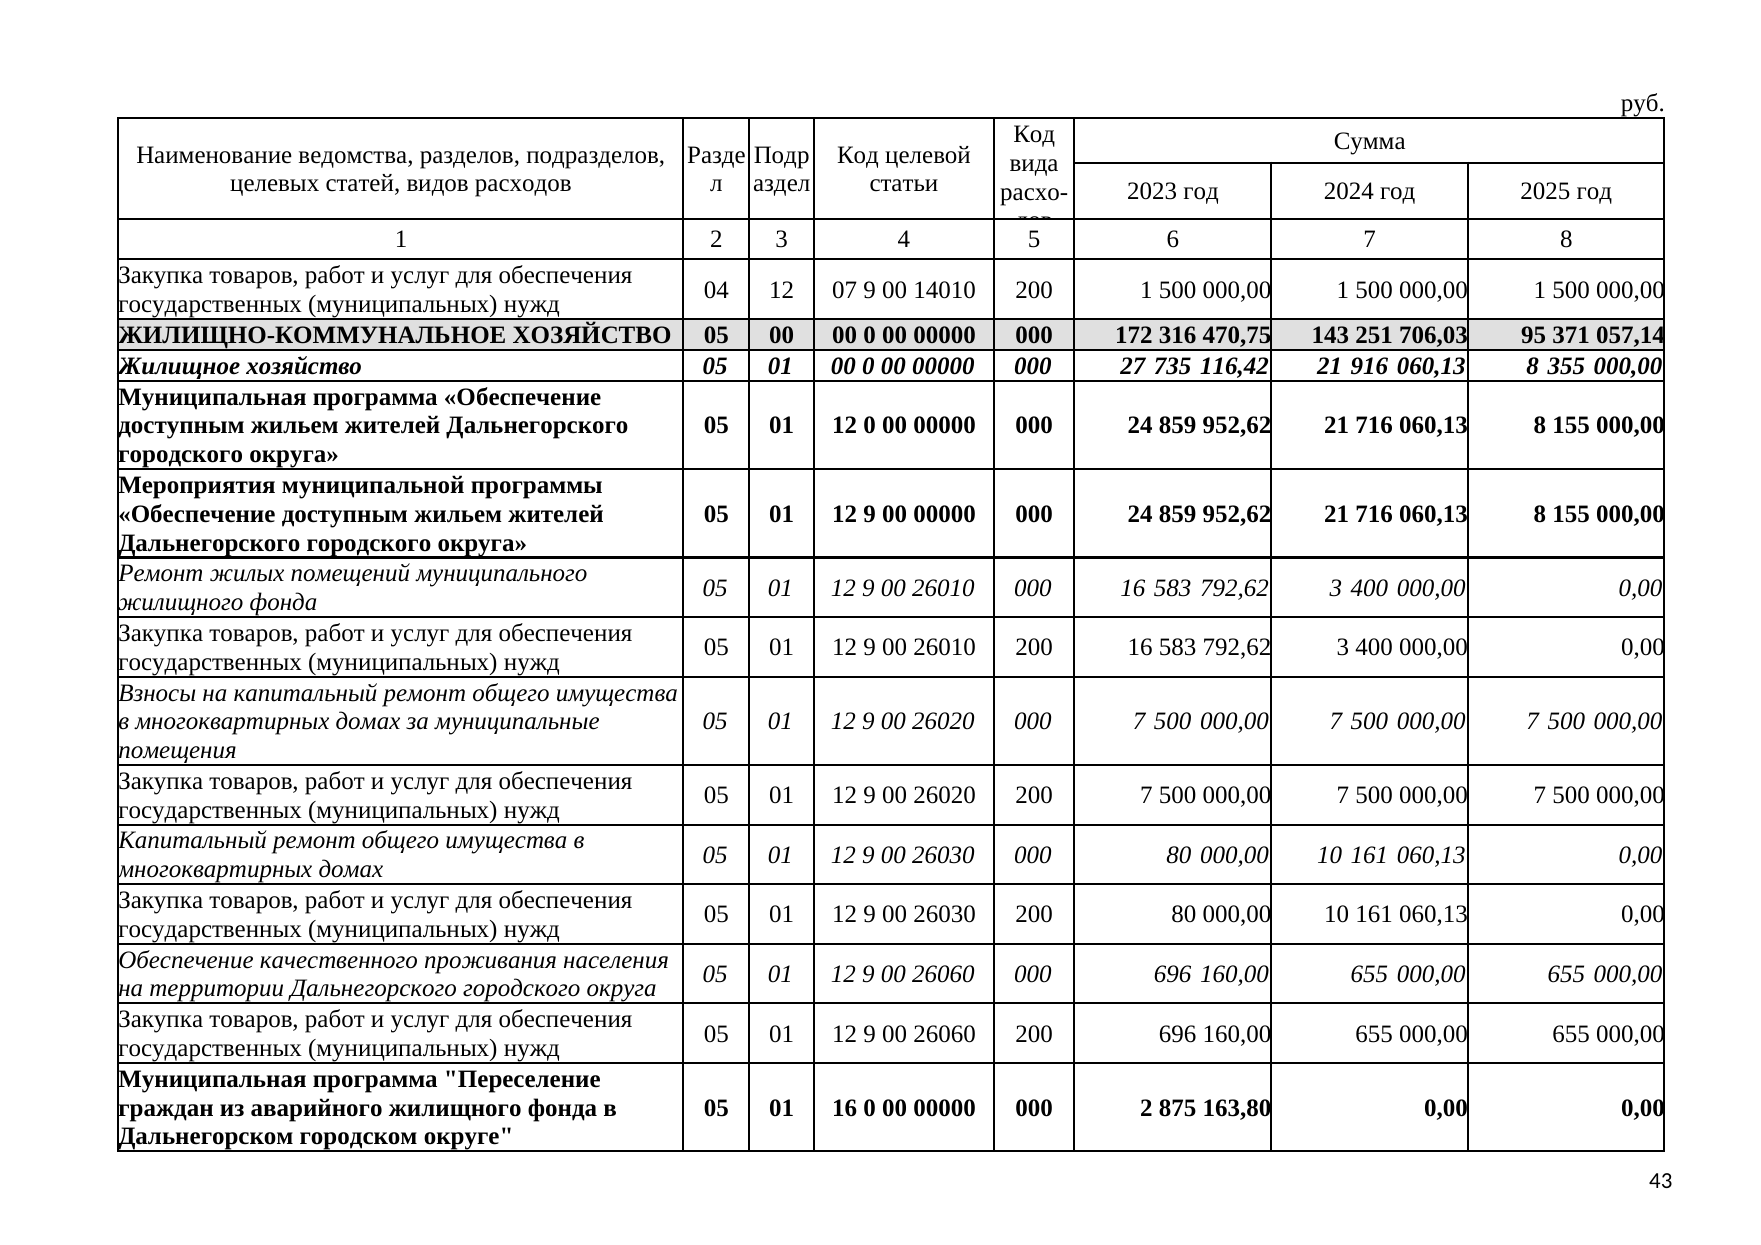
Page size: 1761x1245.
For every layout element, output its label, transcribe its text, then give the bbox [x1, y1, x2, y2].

table_cell 12 9 00 26020 [815, 766, 993, 823]
table_cell 2023 год [1075, 164, 1270, 217]
table_cell 000 [995, 826, 1073, 883]
table_cell 05 [684, 320, 748, 349]
table_cell Муниципальная программа «Обеспечение доступным жильем жителей Дальнегорского городского округа» [119, 382, 682, 468]
table_cell Закупка товаров, работ и услуг для обеспечения государственных (муниципальных) нужд [119, 618, 682, 676]
table_cell 12 9 00 26010 [815, 618, 993, 676]
table_cell 05 [684, 382, 748, 468]
table_cell 7 500 000,00 [1272, 678, 1467, 764]
table_cell 05 [684, 885, 748, 943]
table_cell 00 [750, 320, 813, 349]
table_cell Закупка товаров, работ и услуг для обеспечения государственных (муниципальных) нужд [119, 766, 682, 823]
table_cell 00 0 00 00000 [815, 351, 993, 380]
table_cell ЖИЛИЩНО-КОММУНАЛЬНОЕ ХОЗЯЙСТВО [119, 320, 682, 349]
table_cell Закупка товаров, работ и услуг для обеспечения государственных (муниципальных) нужд [119, 260, 682, 318]
table_cell 7 500 000,00 [1075, 678, 1270, 764]
table_cell 05 [684, 1064, 748, 1150]
table_cell 12 9 00 26060 [815, 1004, 993, 1062]
table_cell 8 355 000,00 [1469, 351, 1663, 380]
table_cell 200 [995, 260, 1073, 318]
table_cell 655 000,00 [1469, 945, 1663, 1002]
table_cell 8 155 000,00 [1469, 382, 1663, 468]
table_cell 05 [684, 618, 748, 676]
table_cell Взносы на капитальный ремонт общего имущества в многоквартирных домах за муниципальные помещения [119, 678, 682, 764]
table_cell Муниципальная программа "Переселение граждан из аварийного жилищного фонда в Дальнегорском городском округе" [119, 1064, 682, 1150]
table_cell 8 155 000,00 [1469, 470, 1663, 556]
table_cell Наименование ведомства, разделов, подразделов, целевых статей, видов расходов [119, 119, 682, 217]
table_cell 01 [750, 382, 813, 468]
table_cell 12 9 00 00000 [815, 470, 993, 556]
table_cell 1 500 000,00 [1469, 260, 1663, 318]
table_cell 01 [750, 826, 813, 883]
table_cell 01 [750, 618, 813, 676]
table_cell 7 500 000,00 [1469, 678, 1663, 764]
table_cell 7 [1272, 220, 1467, 258]
table_cell 12 0 00 00000 [815, 382, 993, 468]
table_cell 4 [815, 220, 993, 258]
table_header руб. [118, 89, 1664, 117]
table_cell Обеспечение качественного проживания населения на территории Дальнегорского городского округа [119, 945, 682, 1002]
table_cell 0,00 [1469, 885, 1663, 943]
table_cell 696 160,00 [1075, 1004, 1270, 1062]
table_cell 01 [750, 678, 813, 764]
table_cell 80 000,00 [1075, 885, 1270, 943]
table_cell 12 9 00 26060 [815, 945, 993, 1002]
table_cell 3 400 000,00 [1272, 559, 1467, 616]
table_cell 01 [750, 885, 813, 943]
table_cell 05 [684, 559, 748, 616]
table_cell 00 0 00 00000 [815, 320, 993, 349]
table_cell 05 [684, 766, 748, 823]
table_cell 01 [750, 945, 813, 1002]
table_cell 2025 год [1469, 164, 1663, 217]
table_cell 2024 год [1272, 164, 1467, 217]
table_cell 04 [684, 260, 748, 318]
table_cell 8 [1469, 220, 1663, 258]
table_cell 0,00 [1469, 826, 1663, 883]
table_cell 95 371 057,14 [1469, 320, 1663, 349]
table_cell 2 875 163,80 [1075, 1064, 1270, 1150]
table_cell 000 [995, 1064, 1073, 1150]
table_cell 000 [995, 470, 1073, 556]
table_cell 21 716 060,13 [1272, 470, 1467, 556]
table_cell 21 916 060,13 [1272, 351, 1467, 380]
table_cell Мероприятия муниципальной программы «Обеспечение доступным жильем жителей Дальнегорского городского округа» [119, 470, 682, 556]
table_cell 6 [1075, 220, 1270, 258]
table_cell 000 [995, 945, 1073, 1002]
table_cell 05 [684, 1004, 748, 1062]
table_cell 000 [995, 678, 1073, 764]
table_cell 12 9 00 26020 [815, 678, 993, 764]
table_cell 200 [995, 766, 1073, 823]
table_cell 05 [684, 945, 748, 1002]
table_cell 655 000,00 [1272, 945, 1467, 1002]
table_cell 200 [995, 618, 1073, 676]
table_cell 5 [995, 220, 1073, 258]
table_cell 01 [750, 766, 813, 823]
table_cell 1 [119, 220, 682, 258]
table_cell 0,00 [1469, 618, 1663, 676]
table_cell 000 [995, 320, 1073, 349]
table_cell 7 500 000,00 [1075, 766, 1270, 823]
table_cell 21 716 060,13 [1272, 382, 1467, 468]
table_cell 01 [750, 351, 813, 380]
table_cell 16 583 792,62 [1075, 618, 1270, 676]
table_cell 01 [750, 1064, 813, 1150]
table_cell 10 161 060,13 [1272, 826, 1467, 883]
table_cell Сумма [1075, 119, 1663, 162]
table_cell 3 [750, 220, 813, 258]
table_cell 01 [750, 1004, 813, 1062]
table_cell 0,00 [1469, 1064, 1663, 1150]
table_cell 655 000,00 [1272, 1004, 1467, 1062]
table_cell Капитальный ремонт общего имущества в многоквартирных домах [119, 826, 682, 883]
table_cell 05 [684, 678, 748, 764]
table_cell 1 500 000,00 [1075, 260, 1270, 318]
table_cell 143 251 706,03 [1272, 320, 1467, 349]
table_cell 12 9 00 26030 [815, 885, 993, 943]
table_cell 07 9 00 14010 [815, 260, 993, 318]
table_cell 0,00 [1469, 559, 1663, 616]
table_cell Раздел [684, 119, 748, 217]
table_cell 696 160,00 [1075, 945, 1270, 1002]
table_cell 05 [684, 826, 748, 883]
table_cell 2 [684, 220, 748, 258]
table_cell 12 [750, 260, 813, 318]
table_cell Ремонт жилых помещений муниципального жилищного фонда [119, 559, 682, 616]
table_cell 172 316 470,75 [1075, 320, 1270, 349]
table_cell 01 [750, 470, 813, 556]
table_cell Код целевой статьи [815, 119, 993, 217]
table_cell 05 [684, 470, 748, 556]
table_cell 000 [995, 559, 1073, 616]
table_cell Жилищное хозяйство [119, 351, 682, 380]
table_cell 7 500 000,00 [1272, 766, 1467, 823]
table_cell 16 583 792,62 [1075, 559, 1270, 616]
table_cell 27 735 116,42 [1075, 351, 1270, 380]
table_cell 200 [995, 1004, 1073, 1062]
table_cell 01 [750, 559, 813, 616]
table_cell 05 [684, 351, 748, 380]
table_cell 12 9 00 26030 [815, 826, 993, 883]
table_cell 7 500 000,00 [1469, 766, 1663, 823]
table_cell Код вида расхо- дов [995, 119, 1073, 217]
table_cell 16 0 00 00000 [815, 1064, 993, 1150]
table_cell 200 [995, 885, 1073, 943]
table_cell 000 [995, 382, 1073, 468]
table_cell 0,00 [1272, 1064, 1467, 1150]
table_cell 000 [995, 351, 1073, 380]
table_cell 24 859 952,62 [1075, 470, 1270, 556]
table_cell Подраздел [750, 119, 813, 217]
table_cell 24 859 952,62 [1075, 382, 1270, 468]
table_cell 12 9 00 26010 [815, 559, 993, 616]
table_cell 1 500 000,00 [1272, 260, 1467, 318]
table_cell 10 161 060,13 [1272, 885, 1467, 943]
table_cell 655 000,00 [1469, 1004, 1663, 1062]
table_cell Закупка товаров, работ и услуг для обеспечения государственных (муниципальных) нужд [119, 1004, 682, 1062]
table_cell 80 000,00 [1075, 826, 1270, 883]
table_cell 3 400 000,00 [1272, 618, 1467, 676]
table_cell Закупка товаров, работ и услуг для обеспечения государственных (муниципальных) нужд [119, 885, 682, 943]
